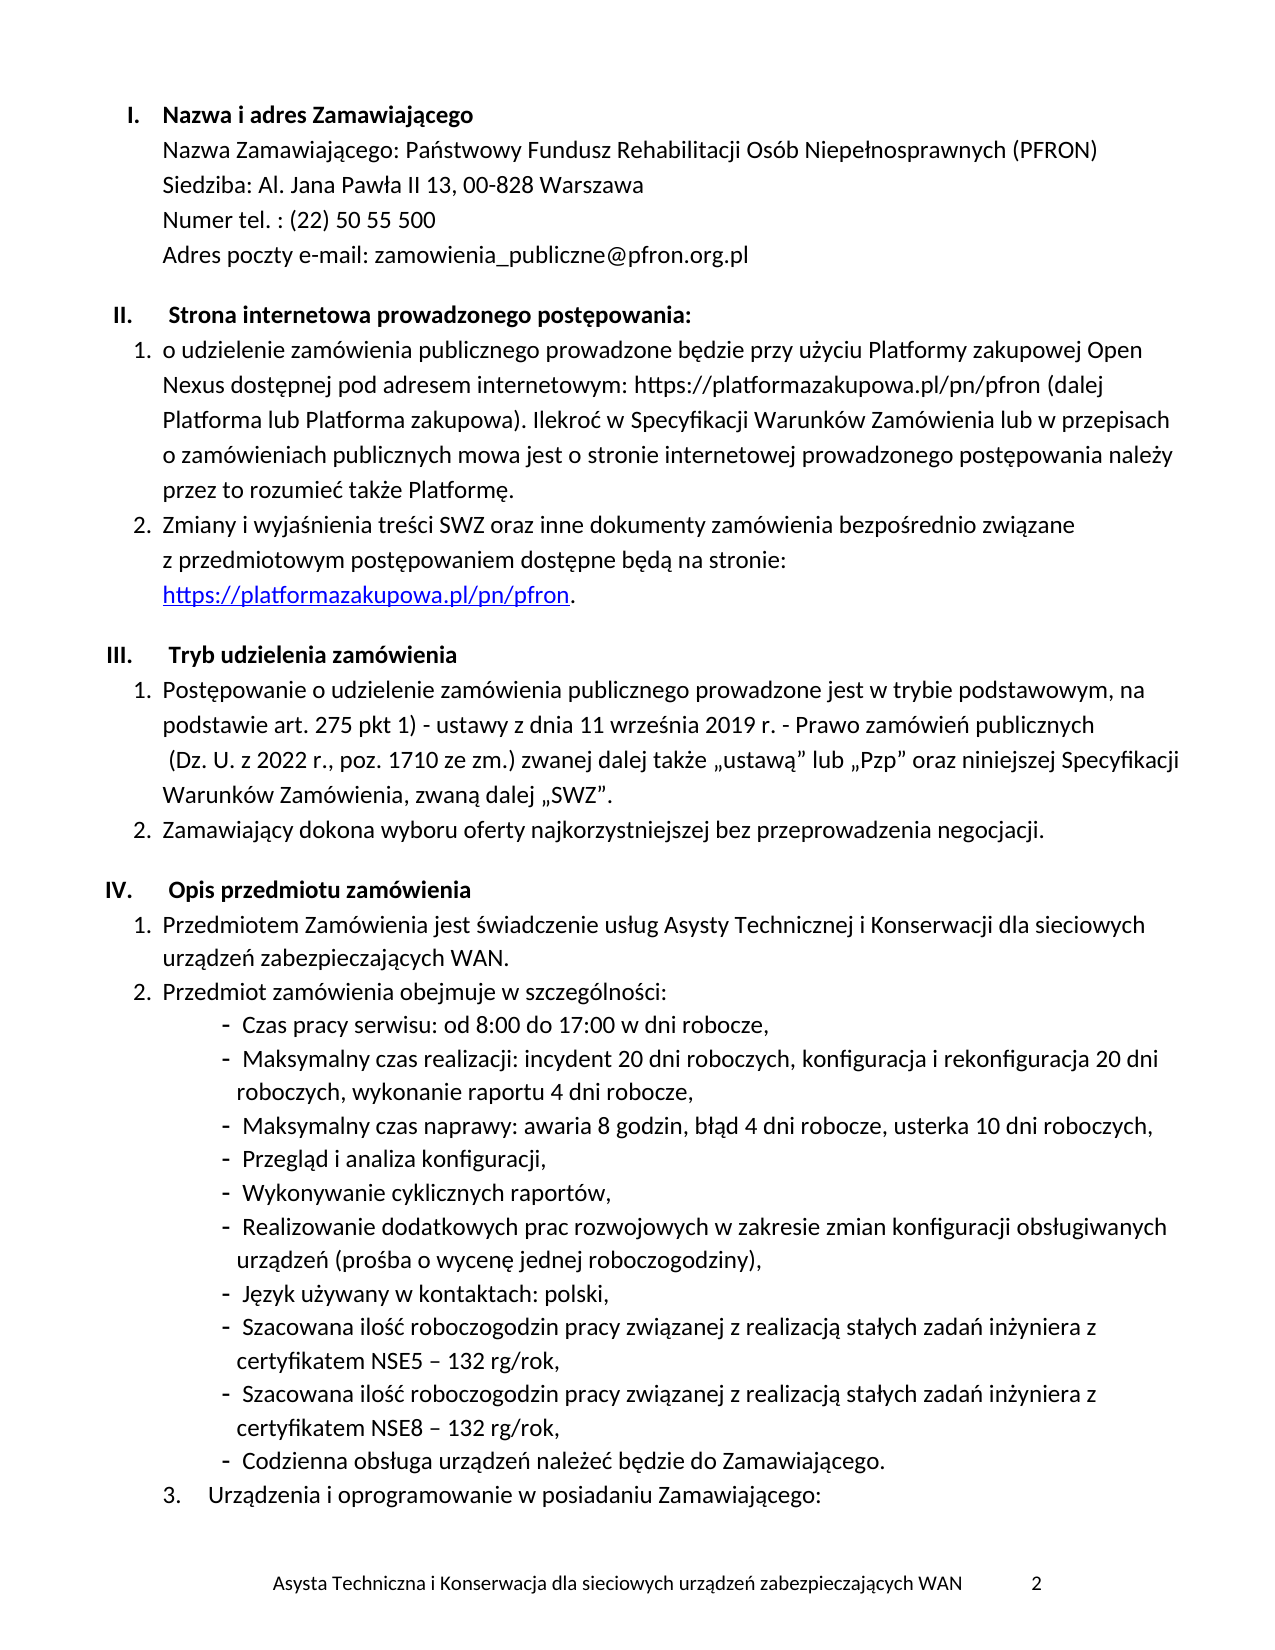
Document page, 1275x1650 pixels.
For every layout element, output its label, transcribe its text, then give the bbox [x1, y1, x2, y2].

list Zamawiający dokona wyboru oferty najkorzystniejszej bez przeprowadzenia negocjacji. [133, 814, 1181, 844]
list o udzielenie zamówienia publicznego prowadzone będzie przy użyciu Platformy zakupowej Open Nexus dostępnej pod adresem internetowym: https://platformazakupowa.pl/pn/pfron (dalej Platforma lub Platforma zakupowa). Ilekroć w Specyfikacji Warunków Zamówienia lub w przepisach o zamówieniach publicznych mowa jest o stronie internetowej prowadzonego postępowania należy przez to rozumieć także Platformę. [133, 334, 1181, 504]
list Przedmiotem Zamówienia jest świadczenie usług Asysty Technicznej i Konserwacji dla sieciowych urządzeń zabezpieczających WAN. [133, 909, 1181, 973]
list Postępowanie o udzielenie zamówienia publicznego prowadzone jest w trybie podstawowym, na podstawie art. 275 pkt 1) - ustawy z dnia 11 września 2019 r. - Prawo zamówień publicznych (Dz. U. z 2022 r., poz. 1710 ze zm.) zwanej dalej także „ustawą” lub „Pzp” oraz niniejszej Specyfikacji Warunków Zamówienia, zwaną dalej „SWZ”. [133, 674, 1181, 809]
subtitle Strona internetowa prowadzonego postępowania: [133, 299, 1181, 329]
list Przegląd i analiza konfiguracji, [222, 1144, 1181, 1174]
text Nazwa Zamawiającego: Państwowy Fundusz Rehabilitacji Osób Niepełnosprawnych (PFRON) [162, 134, 1181, 164]
text Adres poczty e-mail: zamowienia_publiczne@pfron.org.pl [162, 239, 1181, 269]
list Zmiany i wyjaśnienia treści SWZ oraz inne dokumenty zamówienia bezpośrednio związane z przedmiotowym postępowaniem dostępne będą na stronie: https://platformazakupowa.pl/pn/pfron. [133, 509, 1181, 609]
list Przedmiot zamówienia obejmuje w szczególności: [133, 976, 1181, 1006]
subtitle Tryb udzielenia zamówienia [133, 639, 1181, 669]
text Siedziba: Al. Jana Pawła II 13, 00-828 Warszawa [162, 169, 1181, 199]
list Język używany w kontaktach: polski, [222, 1278, 1181, 1308]
list Maksymalny czas naprawy: awaria 8 godzin, błąd 4 dni robocze, usterka 10 dni roboczych, [222, 1110, 1181, 1141]
subtitle Nazwa i adres Zamawiającego [140, 99, 1181, 129]
list Urządzenia i oprogramowanie w posiadaniu Zamawiającego: [162, 1479, 1181, 1509]
list Szacowana ilość roboczogodzin pracy związanej z realizacją stałych zadań inżyniera z certyfikatem NSE5 – 132 rg/rok, [222, 1311, 1181, 1375]
list Czas pracy serwisu: od 8:00 do 17:00 w dni robocze, [222, 1009, 1181, 1040]
subtitle Opis przedmiotu zamówienia [133, 874, 1181, 904]
text Numer tel. : (22) 50 55 500 [162, 204, 1181, 234]
list Wykonywanie cyklicznych raportów, [222, 1177, 1181, 1208]
list Maksymalny czas realizacji: incydent 20 dni roboczych, konfiguracja i rekonfiguracja 20 dni roboczych, wykonanie raportu 4 dni robocze, [222, 1043, 1181, 1107]
list Realizowanie dodatkowych prac rozwojowych w zakresie zmian konfiguracji obsługiwanych urządzeń (prośba o wycenę jednej roboczogodziny), [222, 1211, 1181, 1275]
list Szacowana ilość roboczogodzin pracy związanej z realizacją stałych zadań inżyniera z certyfikatem NSE8 – 132 rg/rok, [222, 1378, 1181, 1442]
list Codzienna obsługa urządzeń należeć będzie do Zamawiającego. [222, 1446, 1181, 1476]
